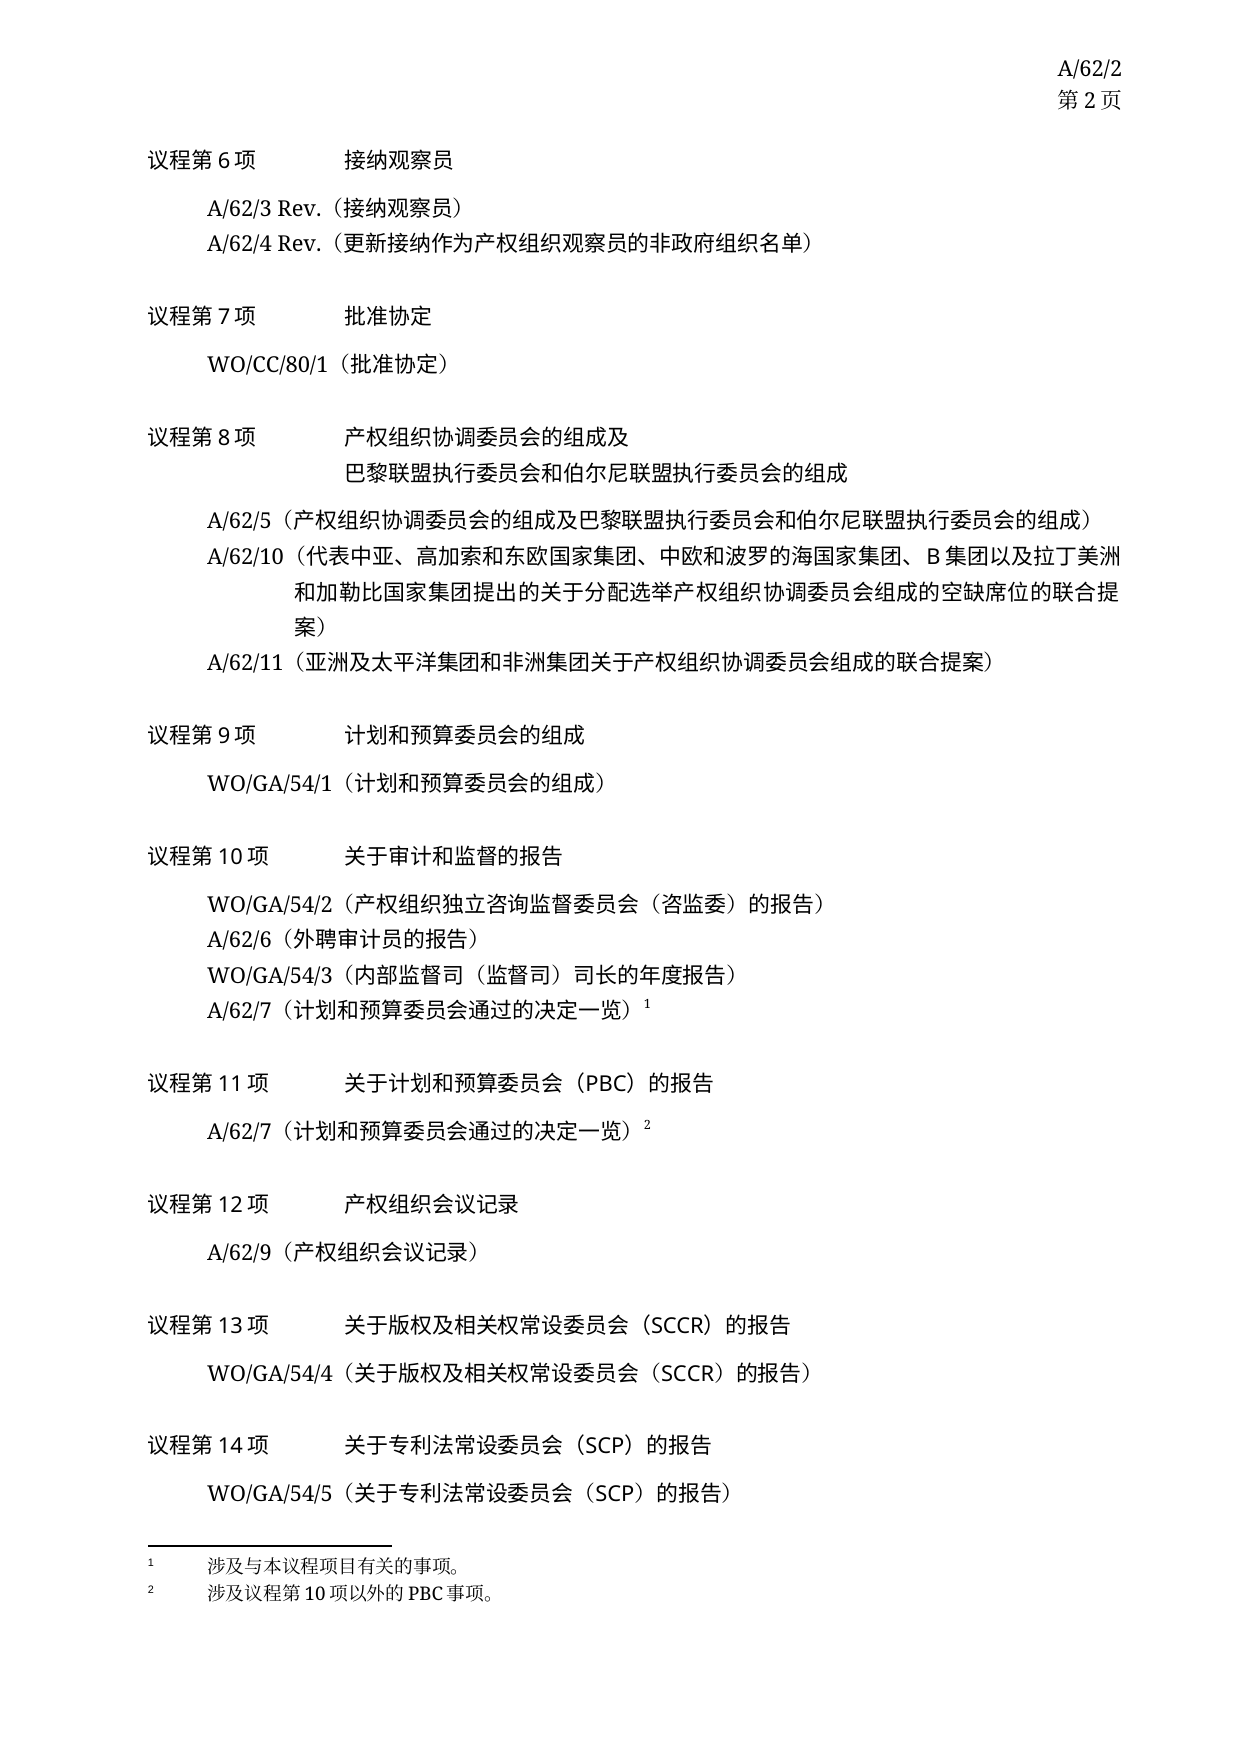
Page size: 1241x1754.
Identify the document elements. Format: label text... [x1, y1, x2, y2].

subtitle 议程第14项 关于专利法常设委员会（SCP）的报告 [148, 1425, 1122, 1460]
subtitle 议程第7项 批准协定 [148, 296, 1122, 331]
text WO/GA/54/4（关于版权及相关权常设委员会（SCCR）的报告） [207, 1352, 1122, 1387]
subtitle 议程第9项 计划和预算委员会的组成 [148, 714, 1122, 750]
text A/62/5（产权组织协调委员会的组成及巴黎联盟执行委员会和伯尔尼联盟执行委员会的组成） [207, 500, 1122, 535]
subtitle 议程第10项 关于审计和监督的报告 [148, 835, 1122, 871]
text WO/CC/80/1（批准协定） [207, 344, 1122, 379]
text A/62/7（计划和预算委员会通过的决定一览） [207, 1110, 1122, 1146]
text A/62/7（计划和预算委员会通过的决定一览） [207, 989, 1122, 1025]
subtitle 议程第6项 接纳观察员 [148, 139, 1122, 175]
text A/62/3 Rev.（接纳观察员） [207, 187, 1122, 223]
subtitle 议程第11项 关于计划和预算委员会（PBC）的报告 [148, 1062, 1122, 1098]
text WO/GA/54/1（计划和预算委员会的组成） [207, 762, 1122, 798]
subtitle 议程第8项 产权组织协调委员会的组成及 巴黎联盟执行委员会和伯尔尼联盟执行委员会的组成 [148, 417, 1122, 487]
subtitle 议程第12项 产权组织会议记录 [148, 1183, 1122, 1219]
text A/62/11（亚洲及太平洋集团和非洲集团关于产权组织协调委员会组成的联合提案） [207, 642, 1122, 677]
text A/62/4 Rev.（更新接纳作为产权组织观察员的非政府组织名单） [207, 223, 1122, 258]
text WO/GA/54/2（产权组织独立咨询监督委员会（咨监委）的报告） [207, 883, 1122, 919]
text A/62/10（代表中亚、高加索和东欧国家集团、中欧和波罗的海国家集团、B集团以及拉丁美洲和加勒比国家集团提出的关于分配选举产权组织协调委员会组成的空缺席位的联合提‍案） [207, 535, 1122, 642]
text WO/GA/54/3（内部监督司（监督司）司长的年度报告） [207, 954, 1122, 989]
text A/62/9（产权组织会议记录） [207, 1231, 1122, 1267]
text A/62/6（外聘审计员的报告） [207, 919, 1122, 954]
subtitle 议程第13项 关于版权及相关权常设委员会（SCCR）的报告 [148, 1304, 1122, 1339]
text WO/GA/54/5（关于专利法常设委员会（SCP）的报告） [207, 1473, 1122, 1508]
